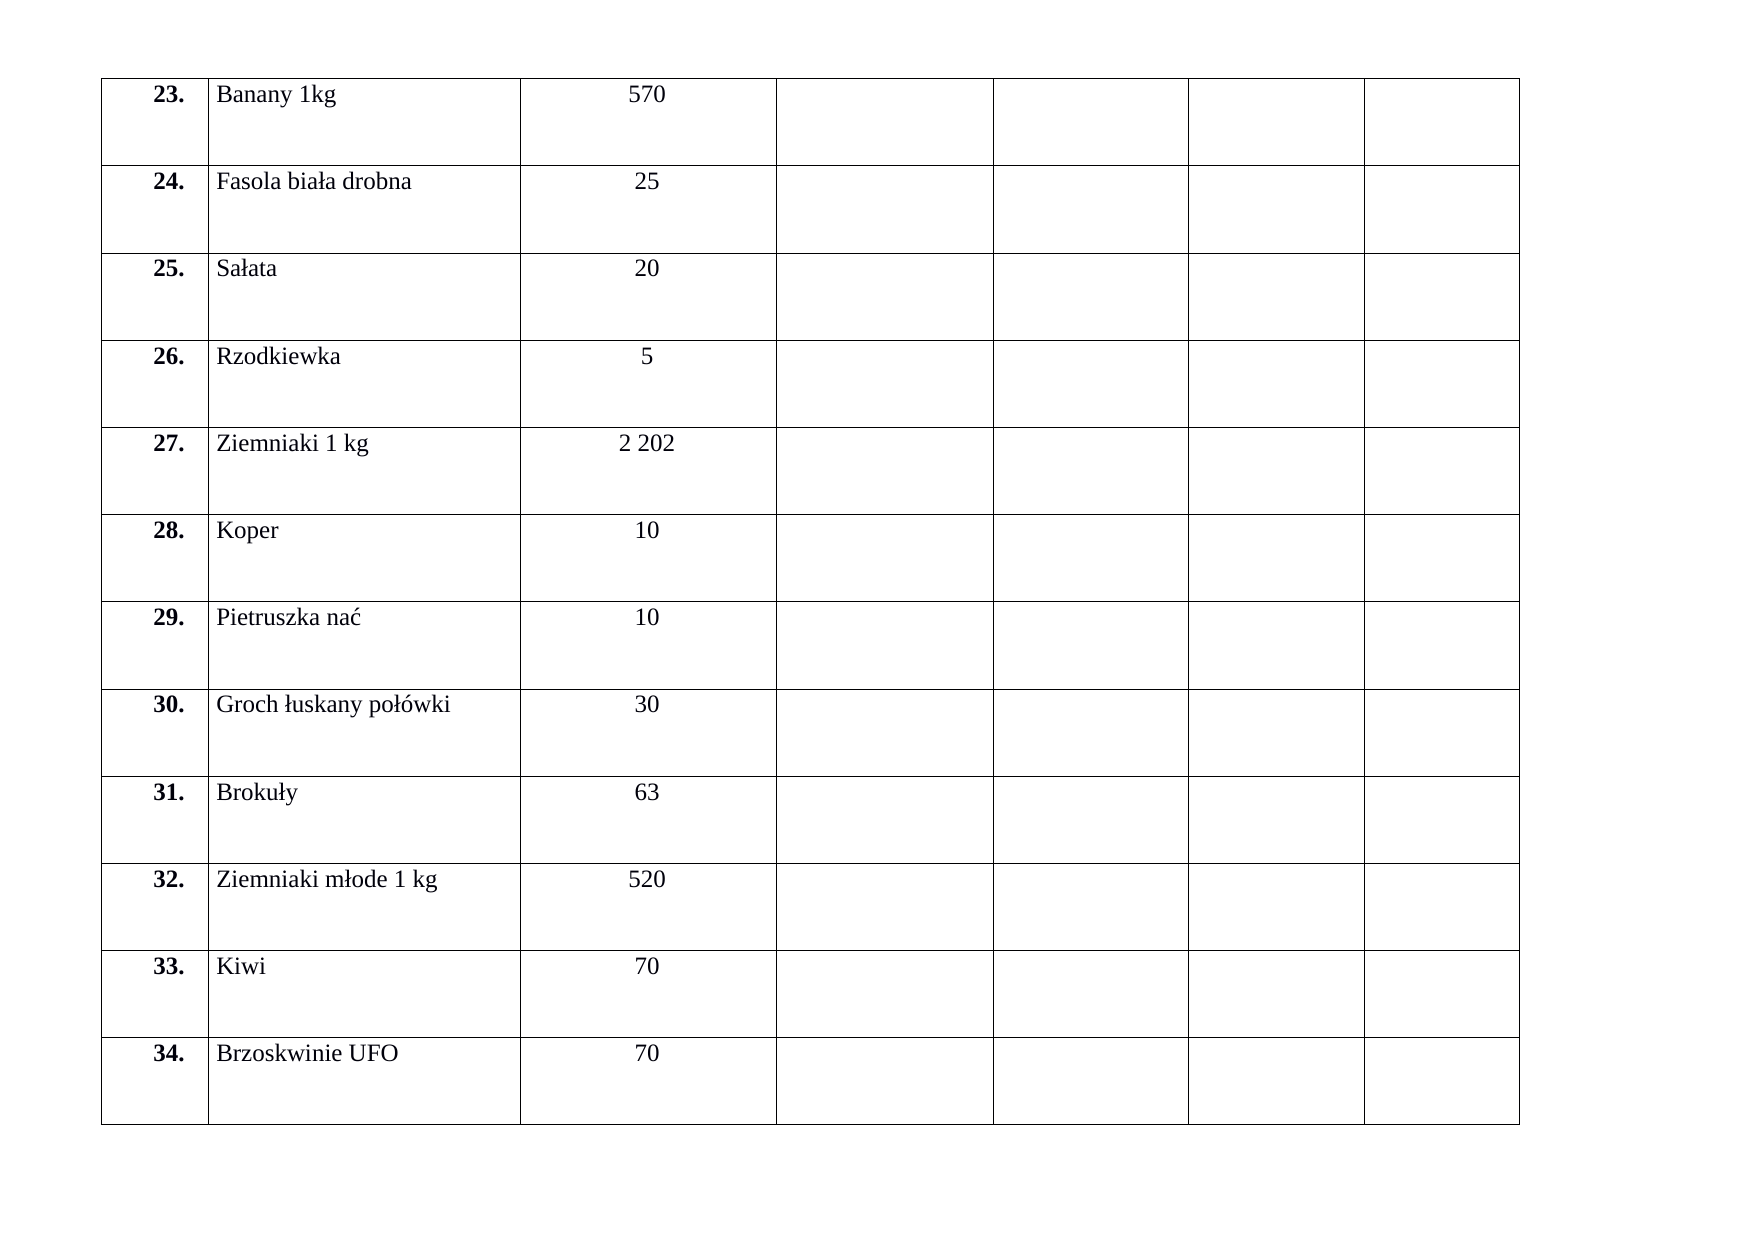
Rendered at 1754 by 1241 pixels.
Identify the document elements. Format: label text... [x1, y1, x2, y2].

table_cell [777, 951, 993, 1037]
table_cell [777, 515, 993, 601]
table_cell [102, 690, 208, 776]
table_cell [102, 254, 208, 340]
table_cell [1365, 166, 1519, 252]
table_cell Koper [209, 515, 520, 601]
table_cell Fasola biała drobna [209, 166, 520, 252]
table_cell [1189, 602, 1364, 688]
table_cell [1365, 79, 1519, 165]
table_cell [1189, 428, 1364, 514]
table_cell [777, 79, 993, 165]
table_cell [1189, 690, 1364, 776]
table_cell [102, 951, 208, 1037]
table_cell [1189, 864, 1364, 950]
table_cell 10 [521, 602, 776, 688]
table_cell [994, 777, 1188, 863]
table_cell [1189, 777, 1364, 863]
table_cell [1189, 515, 1364, 601]
table_cell 5 [521, 341, 776, 427]
table_cell [994, 864, 1188, 950]
table_cell [1189, 951, 1364, 1037]
table_cell 10 [521, 515, 776, 601]
table_cell [994, 254, 1188, 340]
table_cell [777, 428, 993, 514]
table_cell Pietruszka nać [209, 602, 520, 688]
table_cell [777, 254, 993, 340]
table_cell [102, 166, 208, 252]
table_cell [1365, 1038, 1519, 1124]
table_cell [1189, 1038, 1364, 1124]
table_cell [777, 602, 993, 688]
table_cell [102, 1038, 208, 1124]
table_cell [994, 1038, 1188, 1124]
table_cell [994, 428, 1188, 514]
table_cell [1365, 777, 1519, 863]
table_cell [1365, 341, 1519, 427]
table_cell 20 [521, 254, 776, 340]
table_cell [102, 777, 208, 863]
table_cell [777, 777, 993, 863]
table_cell Banany 1kg [209, 79, 520, 165]
table_cell 70 [521, 951, 776, 1037]
table_cell Rzodkiewka [209, 341, 520, 427]
table_cell [777, 166, 993, 252]
table_cell [1189, 79, 1364, 165]
table_cell [777, 690, 993, 776]
table_cell [1189, 254, 1364, 340]
table_cell [777, 864, 993, 950]
table_cell [1365, 951, 1519, 1037]
table_cell Ziemniaki 1 kg [209, 428, 520, 514]
table_cell 25 [521, 166, 776, 252]
table_cell [1365, 515, 1519, 601]
table_cell Ziemniaki młode 1 kg [209, 864, 520, 950]
table_cell [777, 341, 993, 427]
table_cell [1365, 428, 1519, 514]
table_cell [102, 515, 208, 601]
table_cell [994, 79, 1188, 165]
table_cell Groch łuskany połówki [209, 690, 520, 776]
table_cell [994, 951, 1188, 1037]
table_cell [102, 341, 208, 427]
table_cell [994, 690, 1188, 776]
table_cell [777, 1038, 993, 1124]
table_cell Brokuły [209, 777, 520, 863]
table_cell Sałata [209, 254, 520, 340]
table_cell 63 [521, 777, 776, 863]
table_cell [994, 602, 1188, 688]
table_cell [1189, 166, 1364, 252]
table_cell 520 [521, 864, 776, 950]
table_cell Brzoskwinie UFO [209, 1038, 520, 1124]
table_cell [1189, 341, 1364, 427]
table_cell [994, 166, 1188, 252]
table_cell [1365, 602, 1519, 688]
table_cell [994, 341, 1188, 427]
table_cell [1365, 254, 1519, 340]
table_cell 2 202 [521, 428, 776, 514]
table_cell [102, 602, 208, 688]
table_cell [102, 428, 208, 514]
table_cell [102, 864, 208, 950]
table_cell Kiwi [209, 951, 520, 1037]
table_cell 70 [521, 1038, 776, 1124]
table_cell 570 [521, 79, 776, 165]
table_cell [102, 79, 208, 165]
table_cell 30 [521, 690, 776, 776]
table_cell [1365, 864, 1519, 950]
table_cell [1365, 690, 1519, 776]
table_cell [994, 515, 1188, 601]
